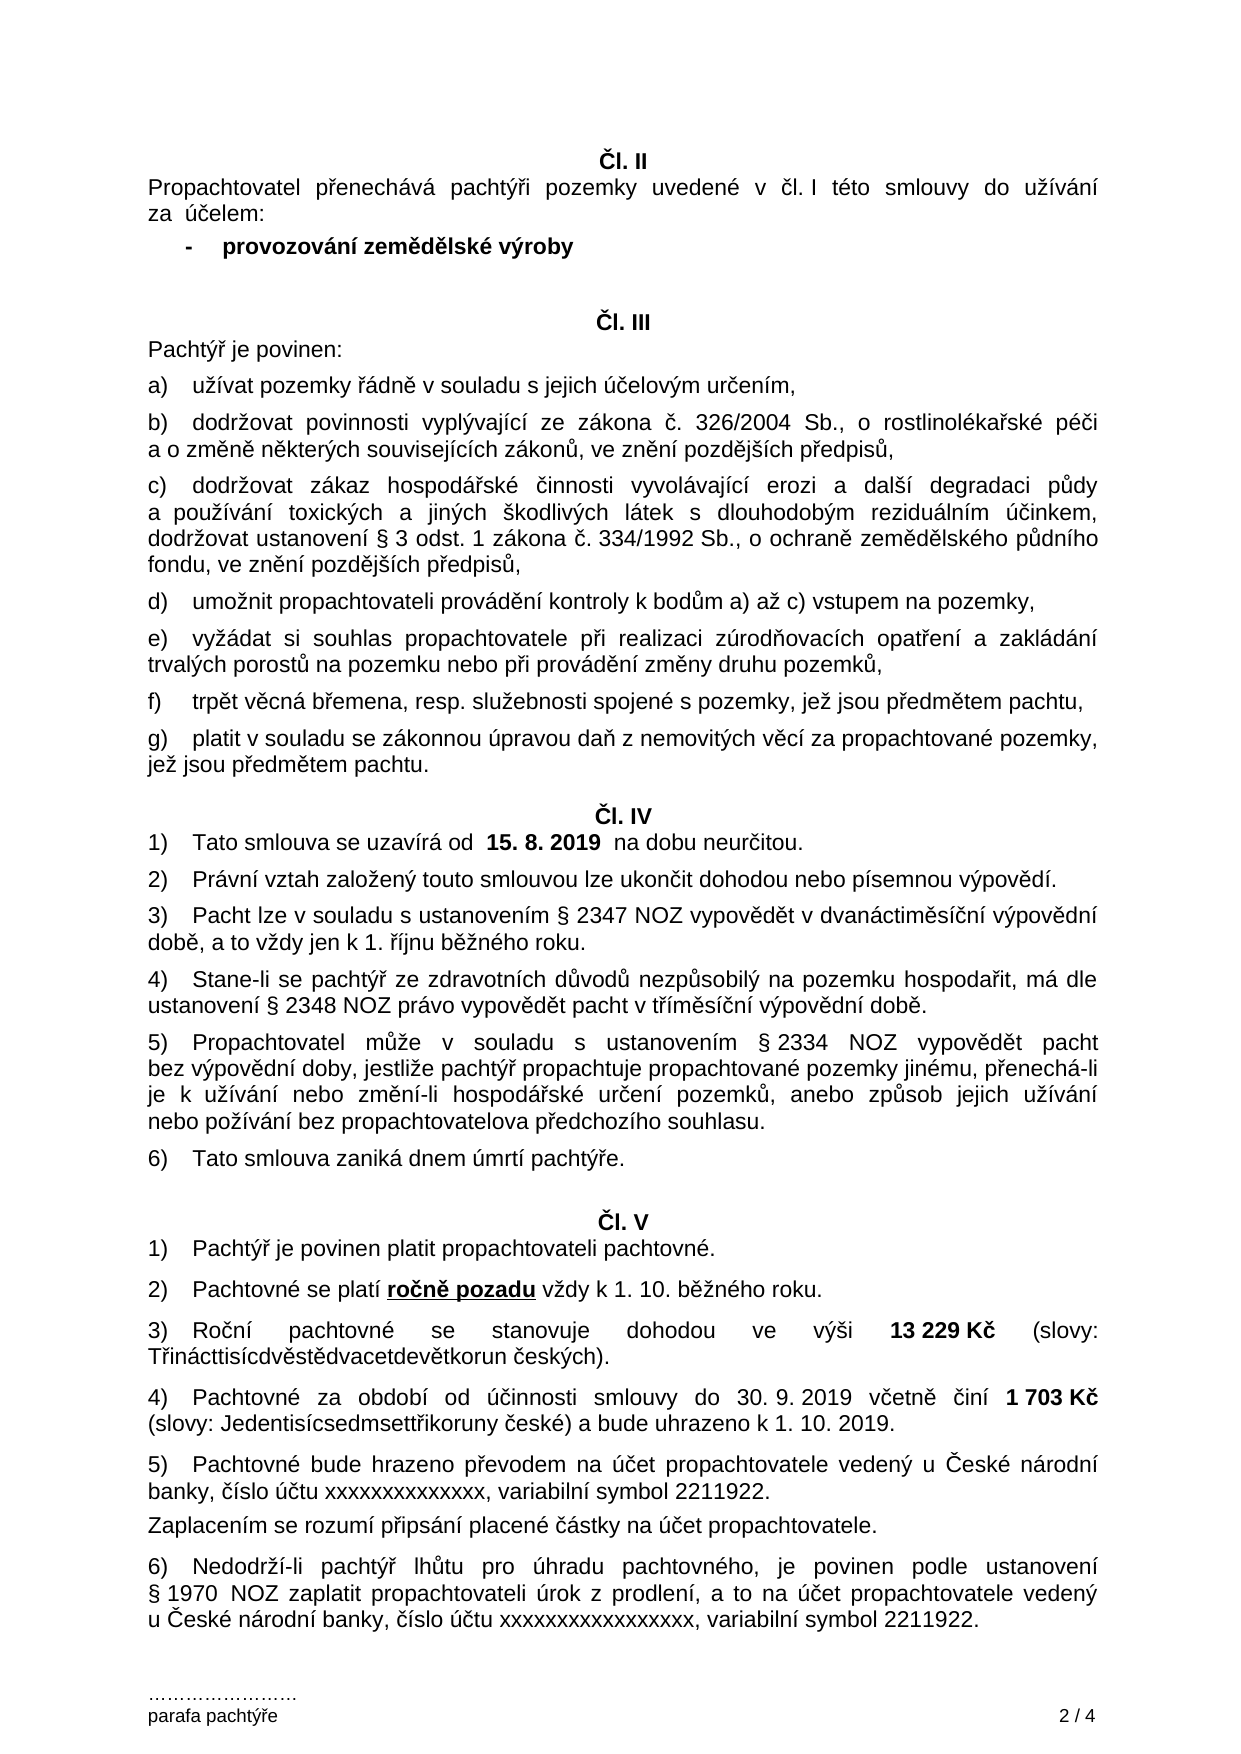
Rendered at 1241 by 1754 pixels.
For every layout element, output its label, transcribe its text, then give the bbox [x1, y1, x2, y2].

text Zaplacením se rozumí připsání placené částky na účet propachtovatele. [148, 1512, 1098, 1539]
list Tato smlouva se uzavírá od 15. 8. 2019 na dobu neurčitou. [148, 829, 1098, 855]
list užívat pozemky řádně v souladu s jejich účelovým určením, [148, 372, 1098, 399]
list vyžádat si souhlas propachtovatele při realizaci zúrodňovacích opatření a zakládání trvalých porostů na pozemku nebo při provádění změny druhu pozemků, [148, 625, 1098, 678]
list Pachtovné bude hrazeno převodem na účet propachtovatele vedený u České národní banky, číslo účtu xxxxxxxxxxxxxx, variabilní symbol 2211922. [148, 1451, 1098, 1504]
list provozování zemědělské výroby [185, 233, 1098, 259]
list Stane-li se pachtýř ze zdravotních důvodů nezpůsobilý na pozemku hospodařit, má dle ustanovení § 2348 NOZ právo vypovědět pacht v tříměsíční výpovědní době. [148, 966, 1098, 1018]
list Pacht lze v souladu s ustanovením § 2347 NOZ vypovědět v dvanáctiměsíční výpovědní době, a to vždy jen k 1. říjnu běžného roku. [148, 902, 1098, 955]
list Pachtovné se platí ročně pozadu vždy k 1. 10. běžného roku. [148, 1276, 1098, 1302]
list Nedodrží-li pachtýř lhůtu pro úhradu pachtovného, je povinen podle ustanovení § 1970 NOZ zaplatit propachtovateli úrok z prodlení, a to na účet propachtovatele vedený u České národní banky, číslo účtu xxxxxxxxxxxxxxxxx, variabilní symbol 2211922. [148, 1553, 1098, 1632]
list Právní vztah založený touto smlouvou lze ukončit dohodou nebo písemnou výpovědí. [148, 866, 1098, 892]
text Čl. IV [148, 803, 1098, 829]
list dodržovat povinnosti vyplývající ze zákona č. 326/2004 Sb., o rostlinolékařské péči a o změně některých souvisejících zákonů, ve znění pozdějších předpisů, [148, 409, 1098, 462]
text Pachtýř je povinen: [148, 336, 1098, 362]
text Čl. III [148, 309, 1098, 336]
list Propachtovatel může v souladu s ustanovením § 2334 NOZ vypovědět pacht bez výpovědní doby, jestliže pachtýř propachtuje propachtované pozemky jinému, přenechá-li je k užívání nebo změní-li hospodářské určení pozemků, anebo způsob jejich užívání nebo požívání bez propachtovatelova předchozího souhlasu. [148, 1029, 1098, 1134]
text Čl. V [148, 1208, 1098, 1235]
list Tato smlouva zaniká dnem úmrtí pachtýře. [148, 1144, 1098, 1171]
list Pachtovné za období od účinnosti smlouvy do 30. 9. 2019 včetně činí 1 703 Kč (slovy: Jedentisícsedmsettřikoruny české) a bude uhrazeno k 1. 10. 2019. [148, 1384, 1098, 1437]
list Roční pachtovné se stanovuje dohodou ve výši 13 229 Kč (slovy: Třinácttisícdvěstědvacetdevětkorun českých). [148, 1317, 1098, 1369]
list trpět věcná břemena, resp. služebnosti spojené s pozemky, jež jsou předmětem pachtu, [148, 688, 1098, 714]
list dodržovat zákaz hospodářské činnosti vyvolávající erozi a další degradaci půdy a používání toxických a jiných škodlivých látek s dlouhodobým reziduálním účinkem, dodržovat ustanovení § 3 odst. 1 zákona č. 334/1992 Sb., o ochraně zemědělského půdního fondu, ve znění pozdějších předpisů, [148, 472, 1098, 578]
text Čl. II [148, 148, 1098, 174]
list platit v souladu se zákonnou úpravou daň z nemovitých věcí za propachtované pozemky, jež jsou předmětem pachtu. [148, 725, 1098, 778]
list umožnit propachtovateli provádění kontroly k bodům a) až c) vstupem na pozemky, [148, 588, 1098, 614]
text Propachtovatel přenechává pachtýři pozemky uvedené v čl. I této smlouvy do užívání za účelem: [148, 174, 1098, 227]
list Pachtýř je povinen platit propachtovateli pachtovné. [148, 1235, 1098, 1261]
